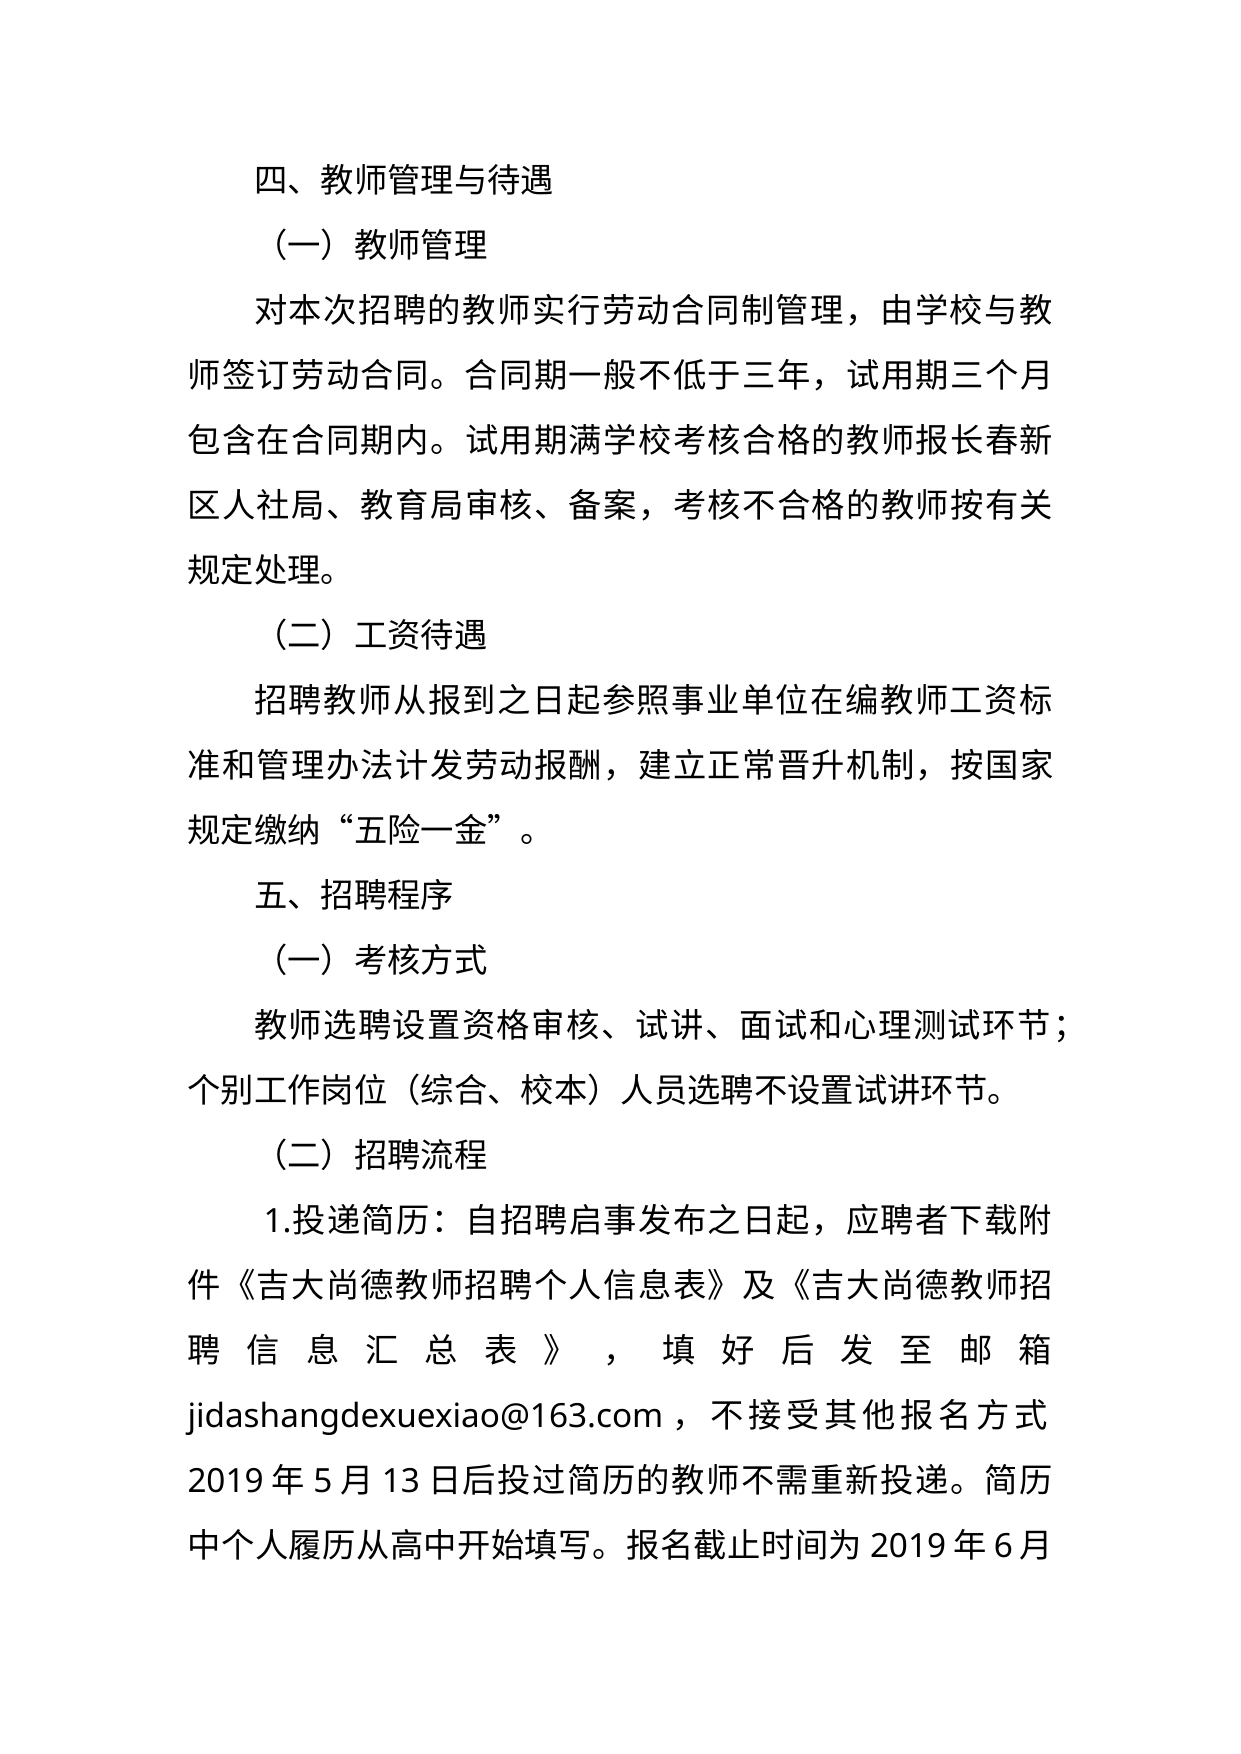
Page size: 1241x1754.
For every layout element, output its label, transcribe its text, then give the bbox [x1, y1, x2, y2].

text （一）考核方式 [187, 926, 1053, 991]
text 招聘教师从报到之日起参照事业单位在编教师工资标准和管理办法计发劳动报酬，建立正常晋升机制，按国家规定缴纳“五险一金”。 [187, 666, 1053, 861]
text （二）招聘流程 [187, 1121, 1053, 1186]
text （二）工资待遇 [187, 601, 1053, 666]
text 对本次招聘的教师实行劳动合同制管理，由学校与教师签订劳动合同。合同期一般不低于三年，试用期三个月包含在合同期内。试用期满学校考核合格的教师报长春新区人社局、教育局审核、备案，考核不合格的教师按有关规定处理。 [187, 276, 1053, 601]
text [187, 1186, 1053, 1576]
text 教师选聘设置资格审核、试讲、面试和心理测试环节；个别工作岗位（综合、校本）人员选聘不设置试讲环节。 [187, 991, 1053, 1121]
text （一）教师管理 [187, 211, 1053, 276]
text 五、招聘程序 [187, 861, 1053, 926]
text 四、教师管理与待遇 [187, 146, 1053, 211]
